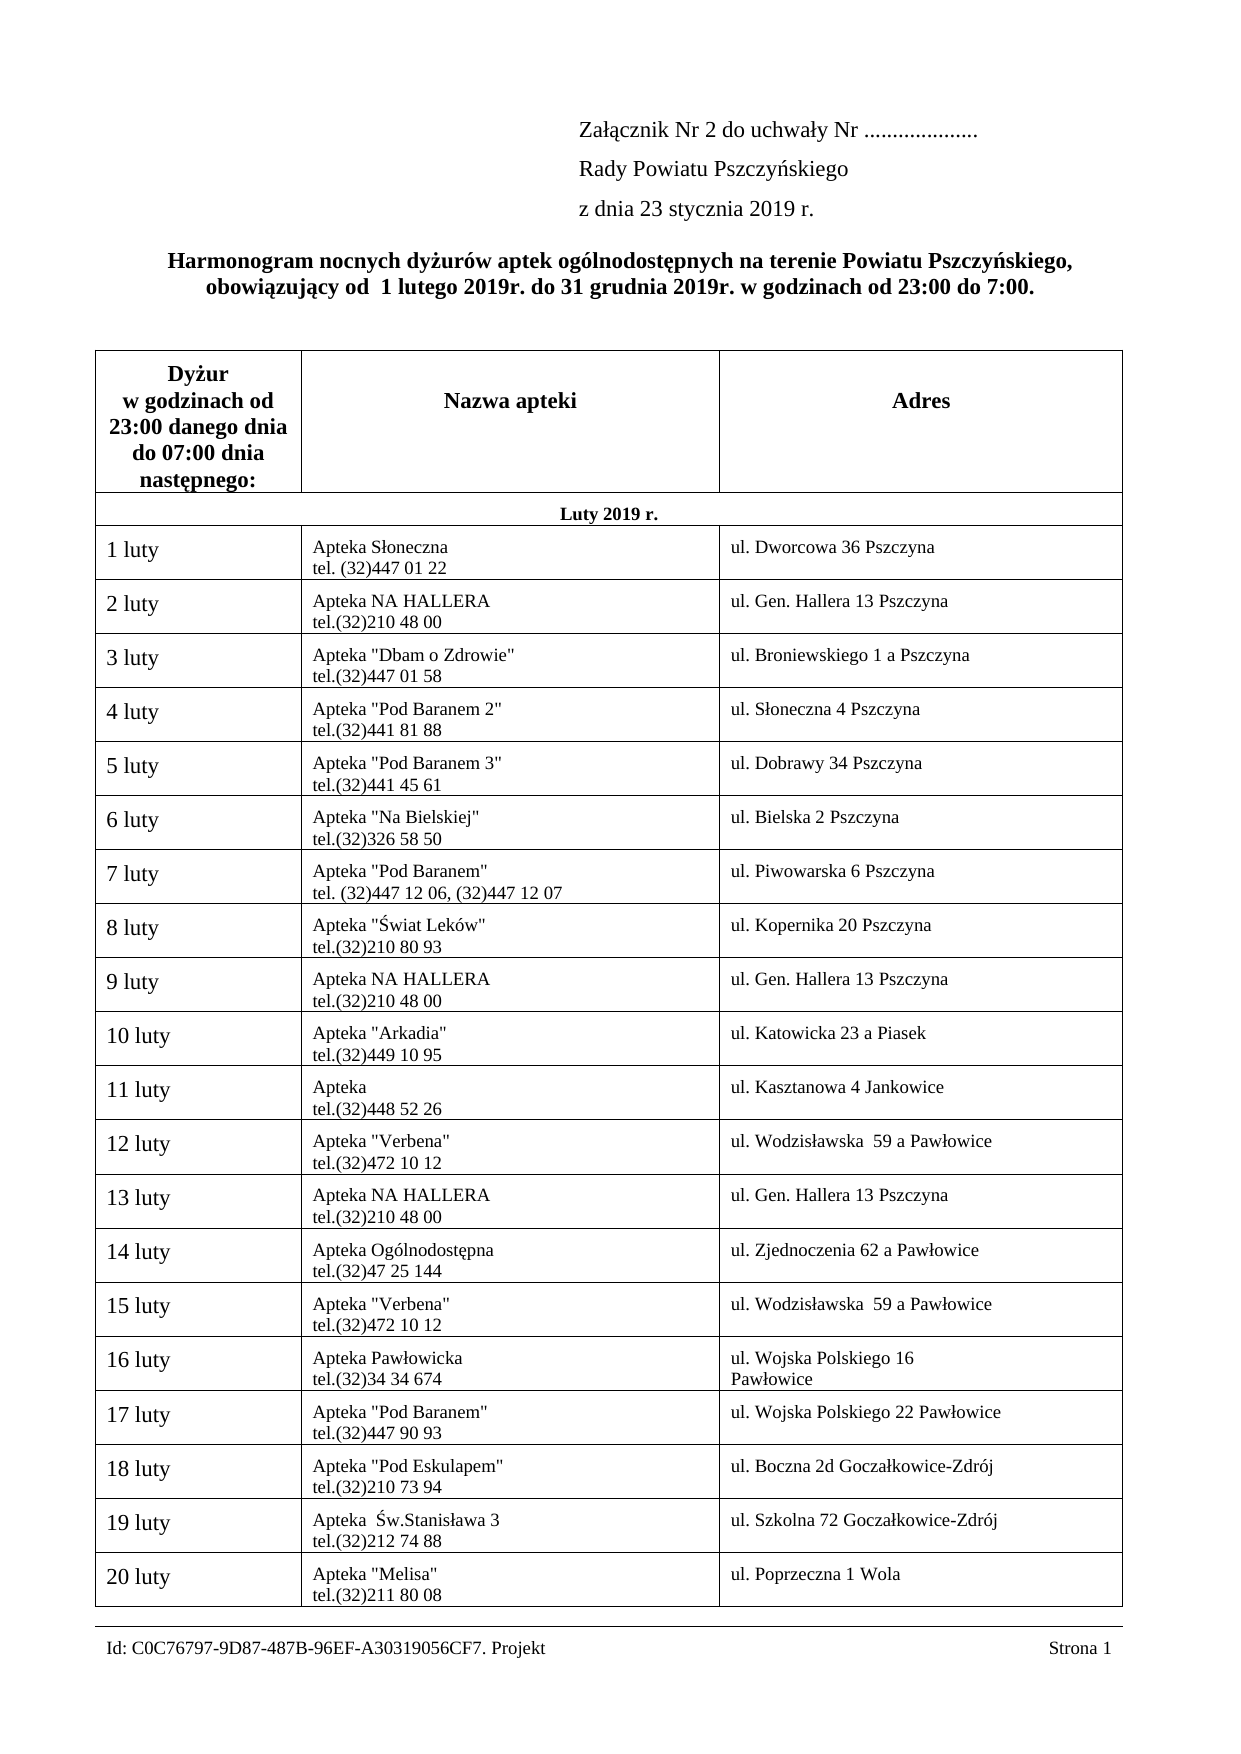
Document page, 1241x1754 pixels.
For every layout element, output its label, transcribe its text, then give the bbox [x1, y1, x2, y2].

table_cell Apteka NA HALLERA tel.(32)210 48 00 [302, 580, 719, 633]
table_cell 7 luty [96, 850, 301, 903]
table_cell ul. Zjednoczenia 62 a Pawłowice [720, 1229, 1122, 1282]
table_cell ul. Kopernika 20 Pszczyna [720, 904, 1122, 957]
table_cell 17 luty [96, 1391, 301, 1444]
table_cell Apteka "Na Bielskiej" tel.(32)326 58 50 [302, 796, 719, 849]
table_cell 3 luty [96, 634, 301, 687]
table_cell ul. Dobrawy 34 Pszczyna [720, 742, 1122, 795]
table_cell ul. Boczna 2d Goczałkowice-Zdrój [720, 1445, 1122, 1498]
table_cell Apteka "Dbam o Zdrowie" tel.(32)447 01 58 [302, 634, 719, 687]
text Harmonogram nocnych dyżurów aptek ogólnodostępnych na terenie Powiatu Pszczyńskiego, obowiązujący od 1 lutego 2019r. do 31 grudnia 2019r. w godzinach od 23:00 do 7:00. [106, 247, 1134, 299]
table_cell Apteka "Pod Baranem" tel. (32)447 12 06, (32)447 12 07 [302, 850, 719, 903]
table_cell ul. Kasztanowa 4 Jankowice [720, 1066, 1122, 1119]
table_cell ul. Piwowarska 6 Pszczyna [720, 850, 1122, 903]
table_cell Apteka "Pod Baranem 2" tel.(32)441 81 88 [302, 688, 719, 741]
table_cell ul. Gen. Hallera 13 Pszczyna [720, 958, 1122, 1011]
table_cell 4 luty [96, 688, 301, 741]
table_cell 6 luty [96, 796, 301, 849]
table_cell Apteka NA HALLERA tel.(32)210 48 00 [302, 958, 719, 1011]
table_cell 9 luty [96, 958, 301, 1011]
table_cell 12 luty [96, 1120, 301, 1173]
table_cell Apteka Św.Stanisława 3 tel.(32)212 74 88 [302, 1499, 719, 1552]
table_cell Apteka "Verbena" tel.(32)472 10 12 [302, 1283, 719, 1336]
table_cell 2 luty [96, 580, 301, 633]
text Załącznik Nr 2 do uchwały Nr .................... Rady Powiatu Pszczyńskiego z dnia 23 stycznia 2019 r. [579, 116, 1134, 221]
table_cell ul. Wojska Polskiego 16 Pawłowice [720, 1337, 1122, 1390]
table_cell Apteka "Pod Baranem" tel.(32)447 90 93 [302, 1391, 719, 1444]
table_cell Apteka Pawłowicka tel.(32)34 34 674 [302, 1337, 719, 1390]
table_cell Apteka "Pod Eskulapem" tel.(32)210 73 94 [302, 1445, 719, 1498]
table_cell Apteka NA HALLERA tel.(32)210 48 00 [302, 1175, 719, 1227]
table_cell ul. Wodzisławska 59 a Pawłowice [720, 1283, 1122, 1336]
table_header Adres [720, 351, 1122, 492]
table_cell 20 luty [96, 1553, 301, 1606]
table_header Nazwa apteki [302, 351, 719, 492]
table_cell ul. Wodzisławska 59 a Pawłowice [720, 1120, 1122, 1173]
table_cell Apteka "Melisa" tel.(32)211 80 08 [302, 1553, 719, 1606]
table_cell Apteka tel.(32)448 52 26 [302, 1066, 719, 1119]
table_cell 8 luty [96, 904, 301, 957]
table_cell Apteka "Świat Leków" tel.(32)210 80 93 [302, 904, 719, 957]
table_cell 13 luty [96, 1175, 301, 1227]
table_cell 10 luty [96, 1012, 301, 1065]
table_cell 5 luty [96, 742, 301, 795]
table_cell Apteka Słoneczna tel. (32)447 01 22 [302, 526, 719, 579]
table_cell Apteka Ogólnodostępna tel.(32)47 25 144 [302, 1229, 719, 1282]
table_cell 19 luty [96, 1499, 301, 1552]
table_cell ul. Słoneczna 4 Pszczyna [720, 688, 1122, 741]
table_cell ul. Gen. Hallera 13 Pszczyna [720, 1175, 1122, 1227]
table_cell Apteka "Verbena" tel.(32)472 10 12 [302, 1120, 719, 1173]
table_cell Apteka "Pod Baranem 3" tel.(32)441 45 61 [302, 742, 719, 795]
table_cell ul. Dworcowa 36 Pszczyna [720, 526, 1122, 579]
table_cell 16 luty [96, 1337, 301, 1390]
table_cell ul. Wojska Polskiego 22 Pawłowice [720, 1391, 1122, 1444]
table_cell 11 luty [96, 1066, 301, 1119]
table_cell 14 luty [96, 1229, 301, 1282]
table_header Dyżur w godzinach od 23:00 danego dnia do 07:00 dnia następnego: [96, 351, 301, 492]
table_cell ul. Broniewskiego 1 a Pszczyna [720, 634, 1122, 687]
table_cell 18 luty [96, 1445, 301, 1498]
table_cell ul. Poprzeczna 1 Wola [720, 1553, 1122, 1606]
table_cell ul. Szkolna 72 Goczałkowice-Zdrój [720, 1499, 1122, 1552]
table_cell 15 luty [96, 1283, 301, 1336]
table_cell ul. Gen. Hallera 13 Pszczyna [720, 580, 1122, 633]
table_cell 1 luty [96, 526, 301, 579]
table_cell ul. Bielska 2 Pszczyna [720, 796, 1122, 849]
table_cell ul. Katowicka 23 a Piasek [720, 1012, 1122, 1065]
table_cell Luty 2019 r. [96, 493, 1122, 525]
table_cell Apteka "Arkadia" tel.(32)449 10 95 [302, 1012, 719, 1065]
